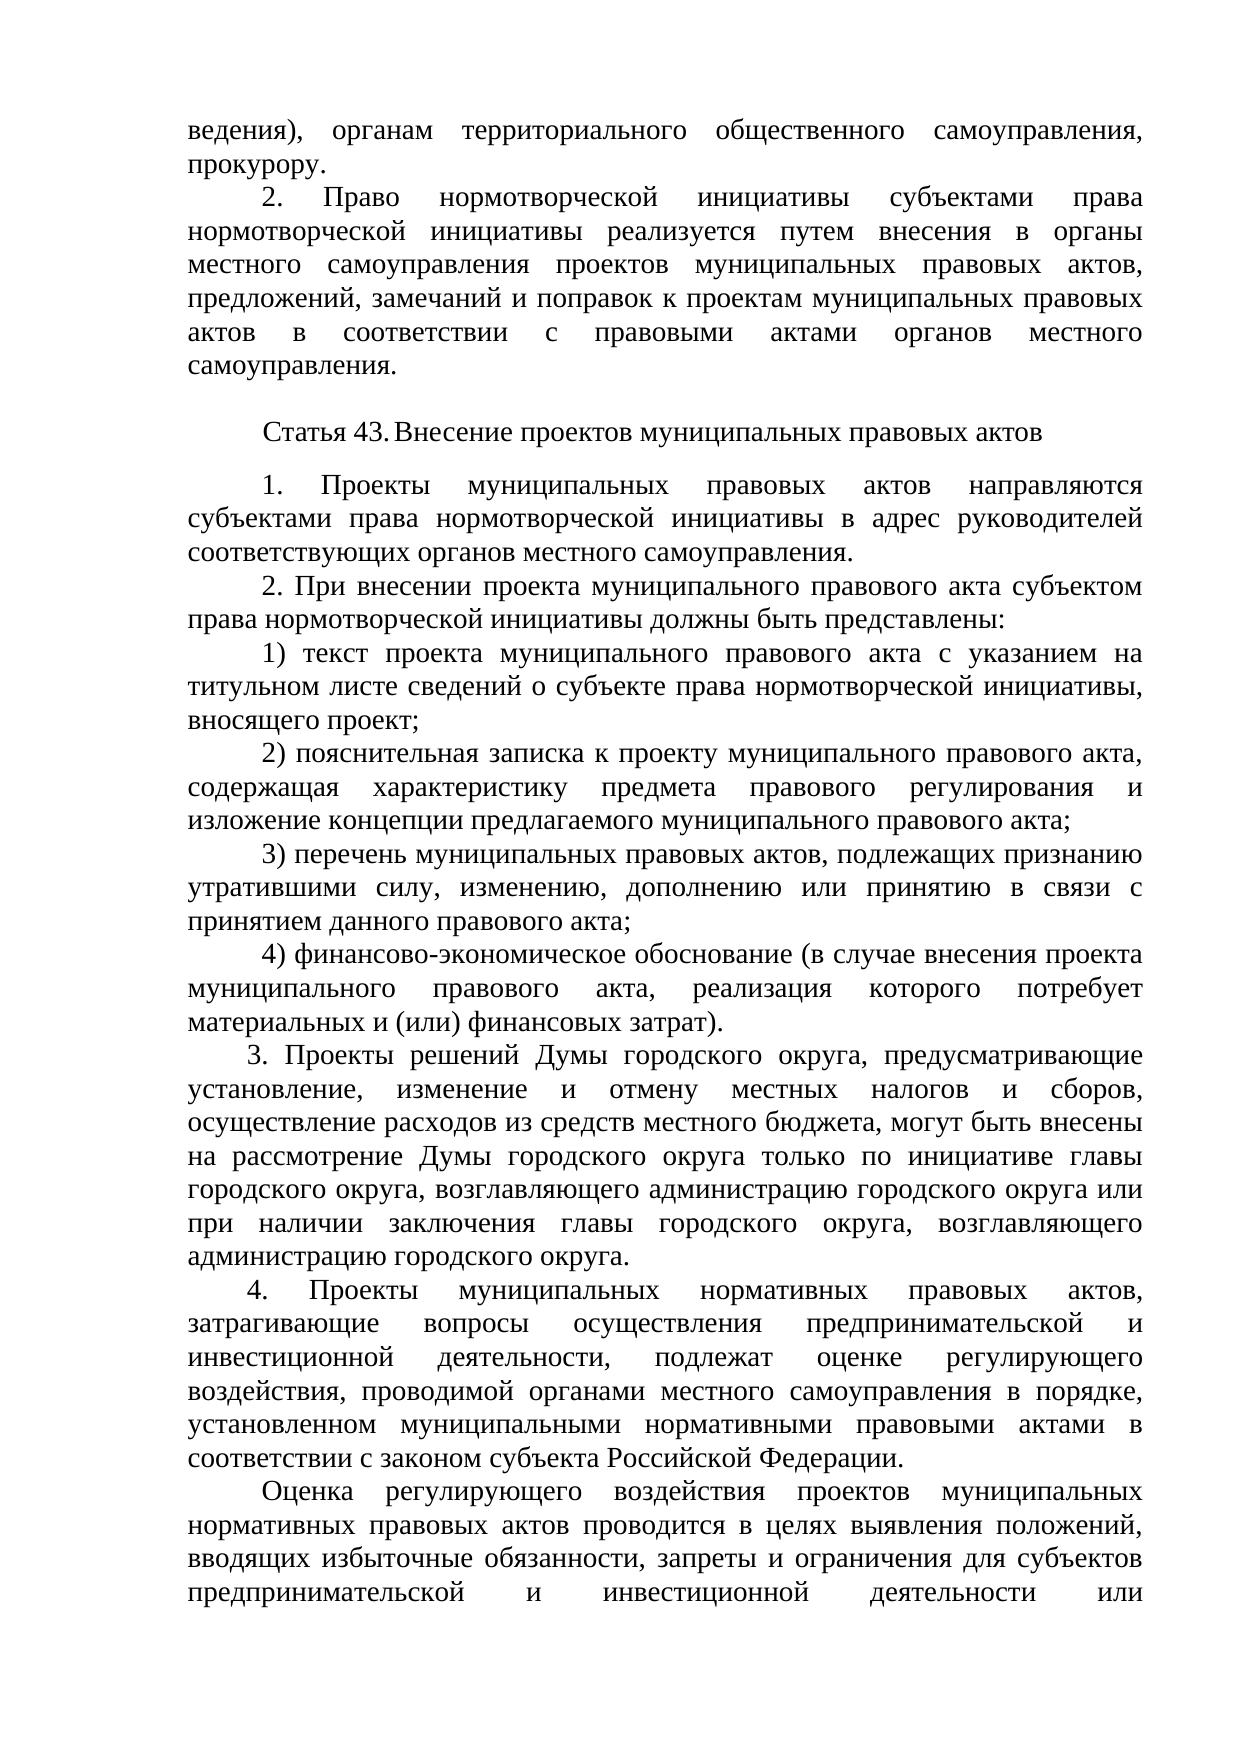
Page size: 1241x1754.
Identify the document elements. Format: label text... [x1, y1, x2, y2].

text 3. Проекты решений Думы городского округа, предусматривающие установление, изменение и отмену местных налогов и сборов, осуществление расходов из средств местного бюджета, могут быть внесены на рассмотрение Думы городского округа только по инициативе главы городского округа, возглавляющего администрацию городского округа или при наличии заключения главы городского округа, возглавляющего администрацию городского округа. [187, 1037, 1144, 1272]
text 3) перечень муниципальных правовых актов, подлежащих признанию утратившими силу, изменению, дополнению или принятию в связи с принятием данного правового акта; [187, 836, 1144, 937]
text 2. При внесении проекта муниципального правового акта субъектом права нормотворческой инициативы должны быть представлены: [187, 568, 1144, 635]
text 2) пояснительная записка к проекту муниципального правового акта, содержащая характеристику предмета правового регулирования и изложение концепции предлагаемого муниципального правового акта; [187, 735, 1144, 836]
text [187, 112, 1144, 179]
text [187, 1473, 1144, 1607]
subtitle Статья 43. Внесение проектов муниципальных правовых актов [262, 414, 1144, 448]
text 2. Право нормотворческой инициативы субъектами права нормотворческой инициативы реализуется путем внесения в органы местного самоуправления проектов муниципальных правовых актов, предложений, замечаний и поправок к проектам муниципальных правовых актов в соответствии с правовыми актами органов местного самоуправления. [187, 179, 1144, 381]
text 1. Проекты муниципальных правовых актов направляются субъектами права нормотворческой инициативы в адрес руководителей соответствующих органов местного самоуправления. [187, 467, 1144, 568]
text 4. Проекты муниципальных нормативных правовых актов, затрагивающие вопросы осуществления предпринимательской и инвестиционной деятельности, подлежат оценке регулирующего воздействия, проводимой органами местного самоуправления в порядке, установленном муниципальными нормативными правовыми актами в соответствии с законом субъекта Российской Федерации. [187, 1272, 1144, 1473]
text 4) финансово-экономическое обоснование (в случае внесения проекта муниципального правового акта, реализация которого потребует материальных и (или) финансовых затрат). [187, 937, 1144, 1037]
text 1) текст проекта муниципального правового акта с указанием на титульном листе сведений о субъекте права нормотворческой инициативы, вносящего проект; [187, 635, 1144, 735]
